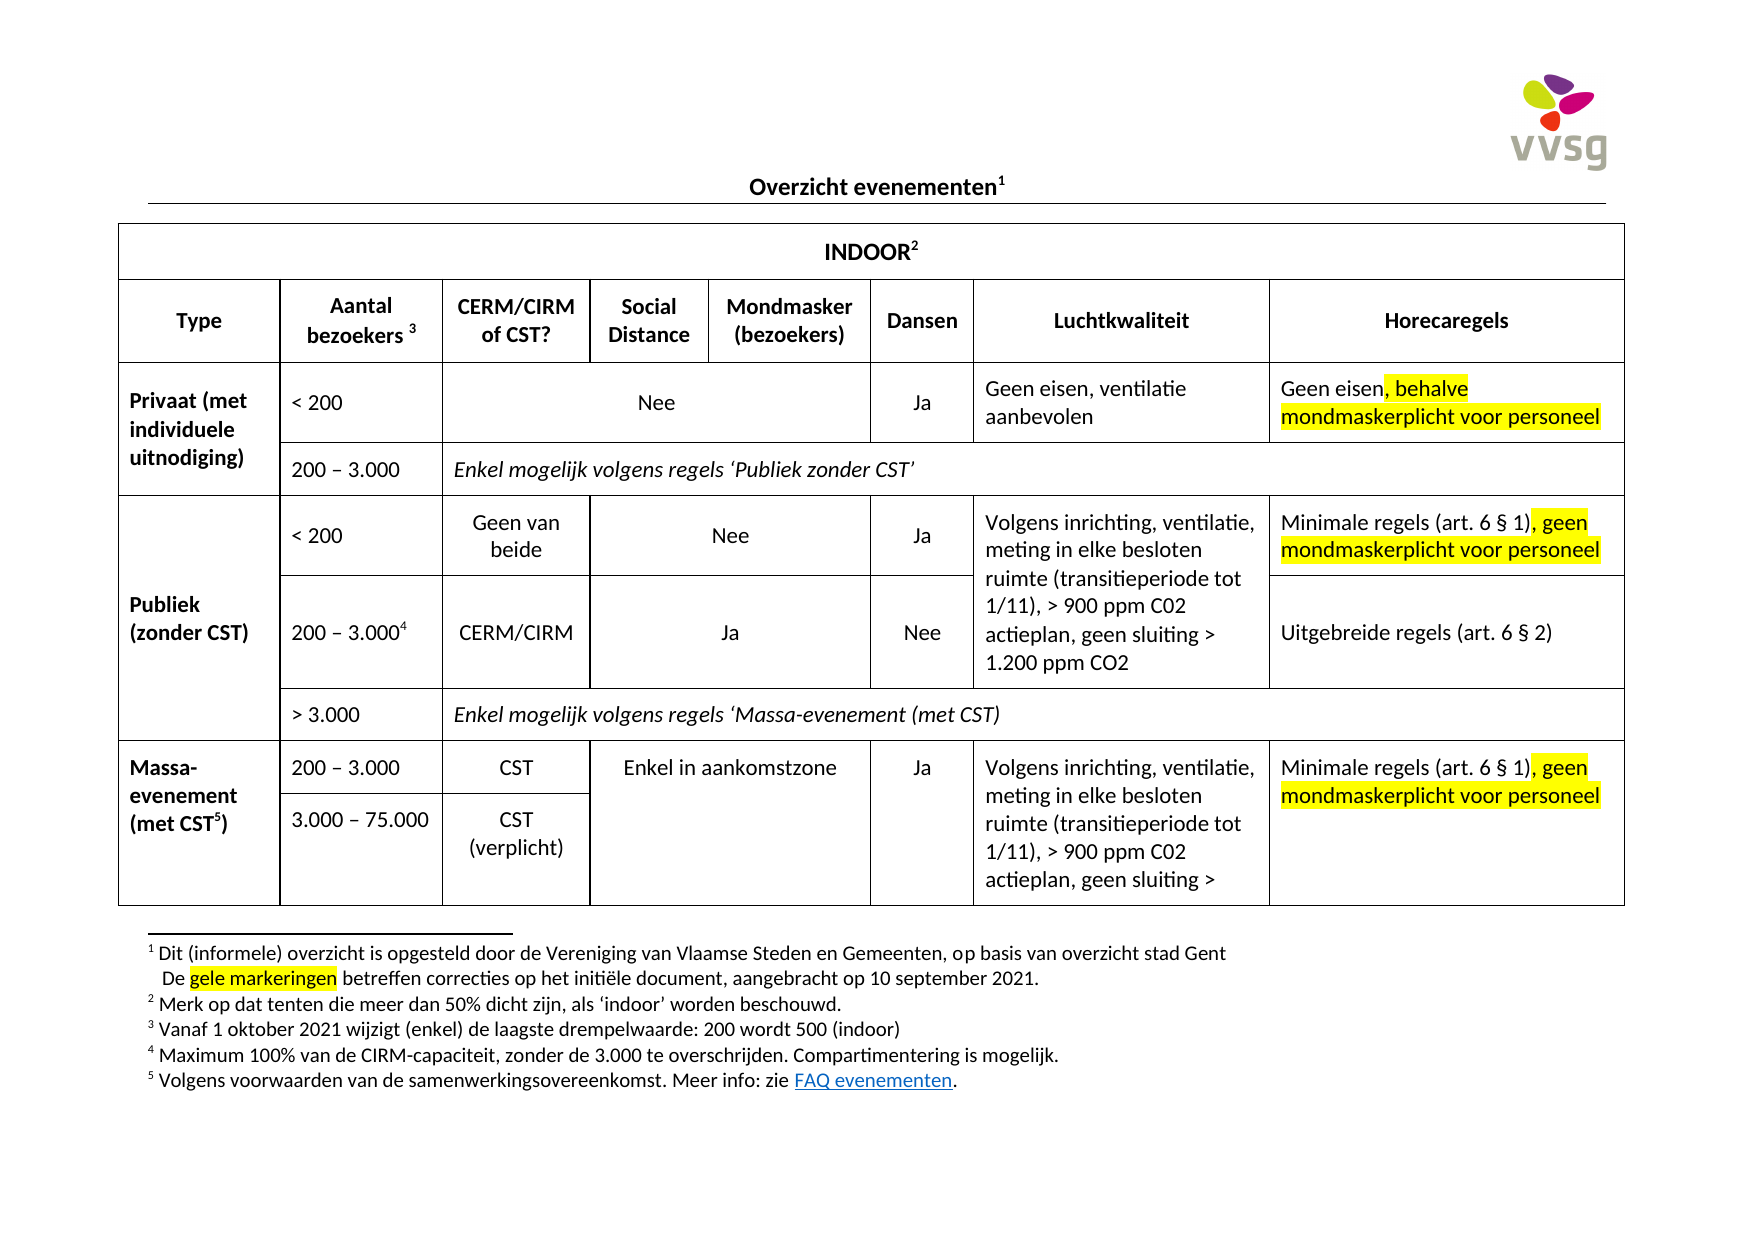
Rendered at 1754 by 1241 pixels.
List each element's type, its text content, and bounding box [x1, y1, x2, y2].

table_cell 200 – 3.000 [281, 741, 442, 793]
table_cell Geen eisen, behalve mondmaskerplicht voor personeel [1270, 363, 1624, 442]
table_cell Social Distance [591, 280, 708, 362]
table_cell CST [443, 741, 589, 793]
table_cell CERM/CIRM of CST? [443, 280, 589, 362]
table_cell Nee [443, 363, 870, 442]
table_cell Uitgebreide regels (art. 6 § 2) [1270, 576, 1624, 687]
table_cell > 3.000 [281, 689, 442, 740]
table_header INDOOR [119, 224, 1624, 278]
table_cell Aantal bezoekers [281, 280, 442, 362]
table_cell Nee [591, 496, 870, 575]
table_cell Geen van beide [443, 496, 589, 575]
table_cell 200 – 3.000 [281, 576, 442, 687]
table_cell Publiek (zonder CST) [119, 496, 279, 740]
table_cell Ja [871, 496, 973, 575]
table_cell Nee [871, 576, 973, 687]
table_cell Enkel mogelijk volgens regels ‘Publiek zonder CST’ [443, 443, 1624, 495]
table_cell < 200 [281, 496, 442, 575]
table_cell Enkel in aankomstzone [591, 741, 870, 905]
table_cell Massa-evenement (met CST) [119, 741, 279, 905]
table_cell Geen eisen, ventilatie aanbevolen [974, 363, 1269, 442]
table_cell Ja [871, 741, 973, 905]
table_cell Type [119, 280, 279, 362]
table_cell Horecaregels [1270, 280, 1624, 362]
table_cell 3.000 – 75.000 [281, 794, 442, 905]
table_cell 200 – 3.000 [281, 443, 442, 495]
table_cell Enkel mogelijk volgens regels ‘Massa-evenement (met CST) [443, 689, 1624, 740]
table_cell Volgens inrichting, ventilatie, meting in elke besloten ruimte (transitieperiode tot 1/11), > 900 ppm C02 actieplan, geen sluiting > 1.200 ppm CO2 [974, 496, 1269, 687]
table_cell Ja [591, 576, 870, 687]
table_cell < 200 [281, 363, 442, 442]
table_cell Dansen [871, 280, 973, 362]
picture [1509, 73, 1607, 171]
table_cell Mondmasker (bezoekers) [709, 280, 870, 362]
table_cell Luchtkwaliteit [974, 280, 1269, 362]
table_cell Minimale regels (art. 6 § 1), geen mondmaskerplicht voor personeel [1270, 741, 1624, 905]
text Overzicht evenementen [148, 171, 1606, 203]
table_cell Minimale regels (art. 6 § 1), geen mondmaskerplicht voor personeel [1270, 496, 1624, 575]
table_cell Ja [871, 363, 973, 442]
table_cell Volgens inrichting, ventilatie, meting in elke besloten ruimte (transitieperiode tot 1/11), > 900 ppm C02 actieplan, geen sluiting > 1.200 ppm CO2 [974, 741, 1269, 905]
table_cell CERM/CIRM [443, 576, 589, 687]
table_cell CST (verplicht) [443, 794, 589, 905]
table_cell Privaat (met individuele uitnodiging) [119, 363, 279, 495]
